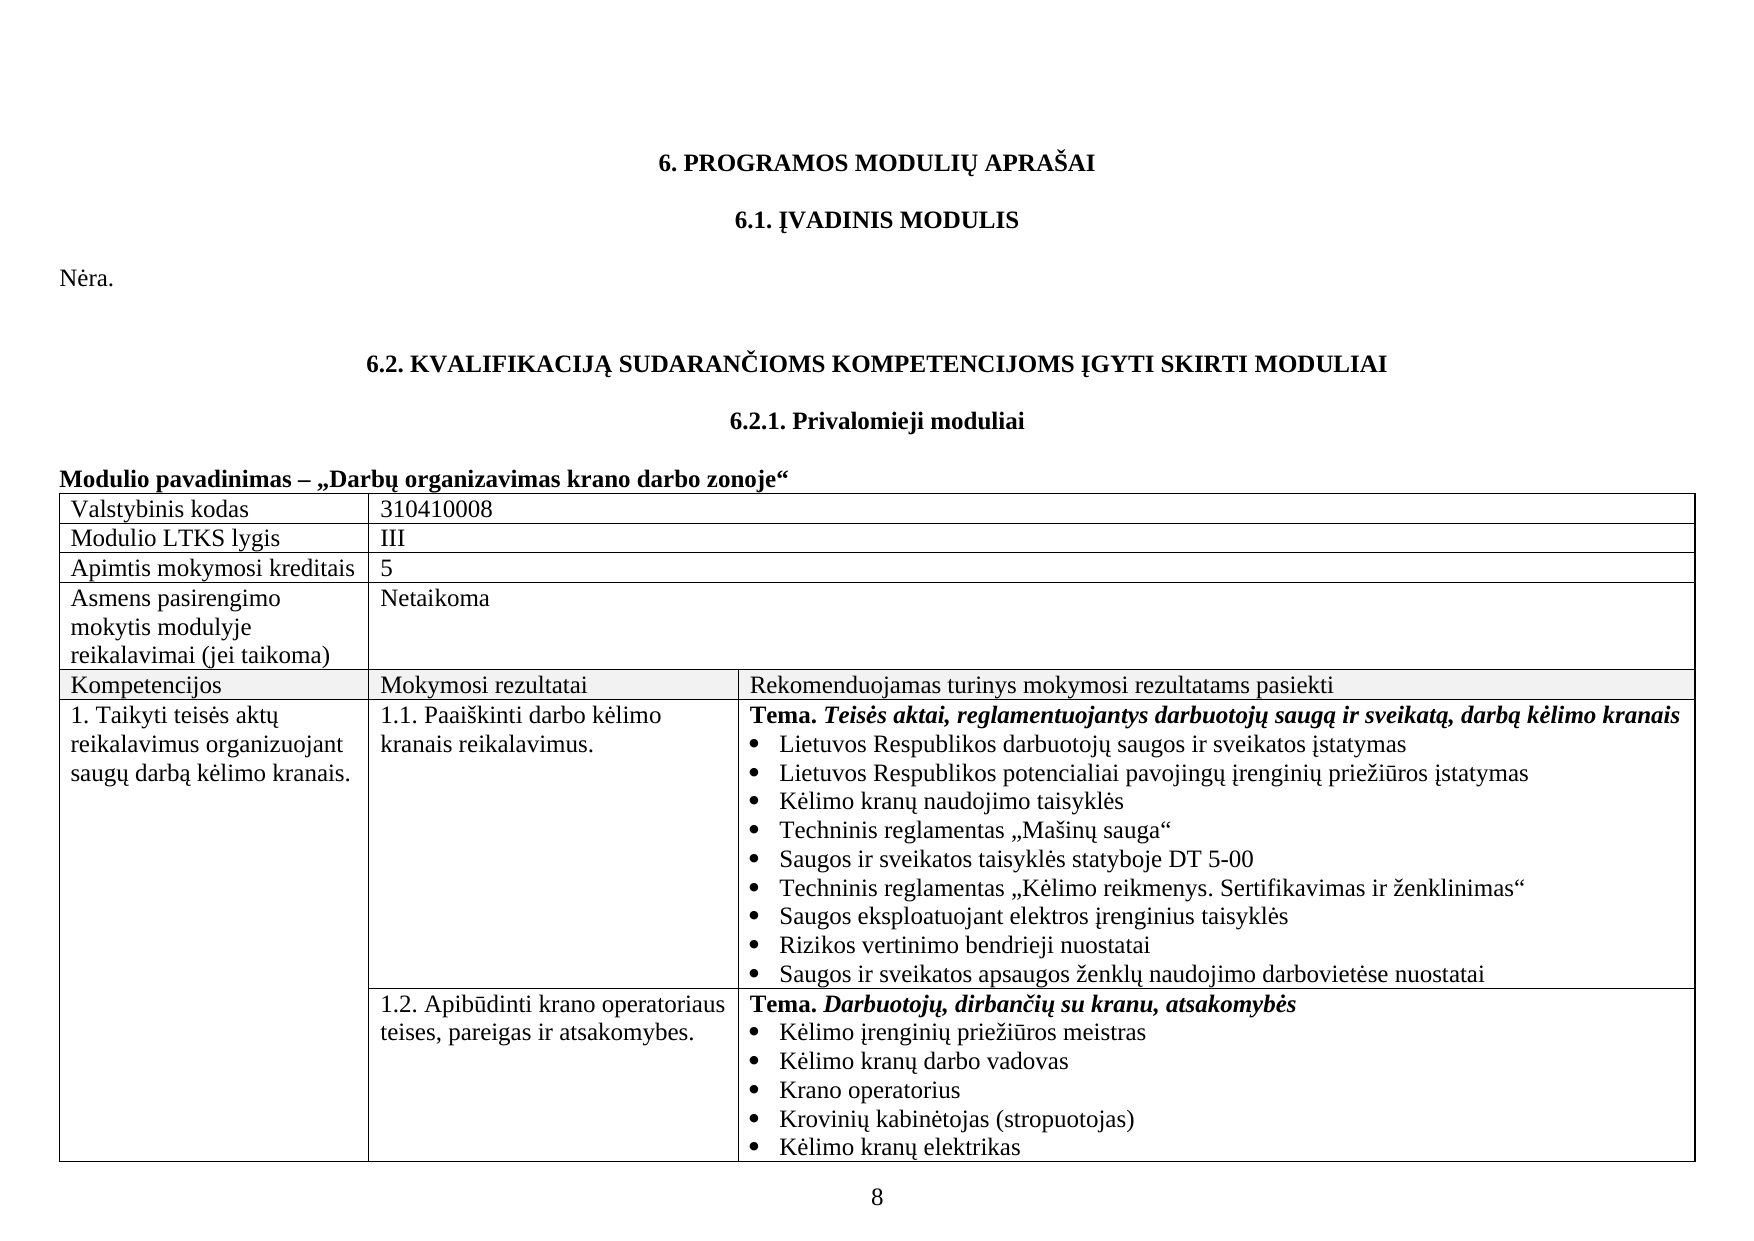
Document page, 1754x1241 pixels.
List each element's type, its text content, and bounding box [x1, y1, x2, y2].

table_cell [739, 989, 1694, 1161]
table_cell Kompetencijos [60, 670, 368, 699]
text 6.1. ĮVADINIS MODULIS [59, 205, 1695, 234]
table_cell Netaikoma [369, 583, 1694, 669]
table_cell Modulio LTKS lygis [60, 524, 368, 552]
table_cell 1. Taikyti teisės aktų reikalavimus organizuojant saugų darbą kėlimo kranais. [60, 700, 368, 1161]
table_cell Rekomenduojamas turinys mokymosi rezultatams pasiekti [739, 670, 1694, 699]
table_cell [369, 989, 738, 1161]
text Nėra. [59, 263, 1695, 291]
table_cell Tema. Teisės aktai, reglamentuojantys darbuotojų saugą ir sveikatą, darbą kėlimo kranais Lietuvos Respublikos darbuotojų saugos ir sveikatos įstatymas Lietuvos Respublikos potencialiai pavojingų įrenginių priežiūros įstatymas Kėlimo kranų naudojimo taisyklės Techninis reglamentas „Mašinų sauga“ Saugos ir sveikatos taisyklės statyboje DT 5-00 Techninis reglamentas „Kėlimo reikmenys. Sertifikavimas ir ženklinimas“ Saugos eksploatuojant elektros įrenginius taisyklės Rizikos vertinimo bendrieji nuostatai Saugos ir sveikatos apsaugos ženklų naudojimo darbovietėse nuostatai [739, 700, 1694, 988]
table_header 310410008 [369, 494, 1694, 522]
text 6. PROGRAMOS MODULIŲ APRAŠAI [59, 148, 1695, 176]
table_cell 1.1. Paaiškinti darbo kėlimo kranais reikalavimus. [369, 700, 738, 988]
table_cell Mokymosi rezultatai [369, 670, 738, 699]
table_cell Apimtis mokymosi kreditais [60, 553, 368, 582]
table_cell 5 [369, 553, 1694, 582]
table_cell III [369, 524, 1694, 552]
text 6.2. KVALIFIKACIJĄ SUDARANČIOMS KOMPETENCIJOMS ĮGYTI SKIRTI MODULIAI [59, 349, 1695, 378]
text 6.2.1. Privalomieji moduliai [59, 406, 1695, 435]
table_cell Asmens pasirengimo mokytis modulyje reikalavimai (jei taikoma) [60, 583, 368, 669]
table_header Valstybinis kodas [60, 494, 368, 522]
text Modulio pavadinimas – „Darbų organizavimas krano darbo zonoje“ [59, 464, 1695, 493]
